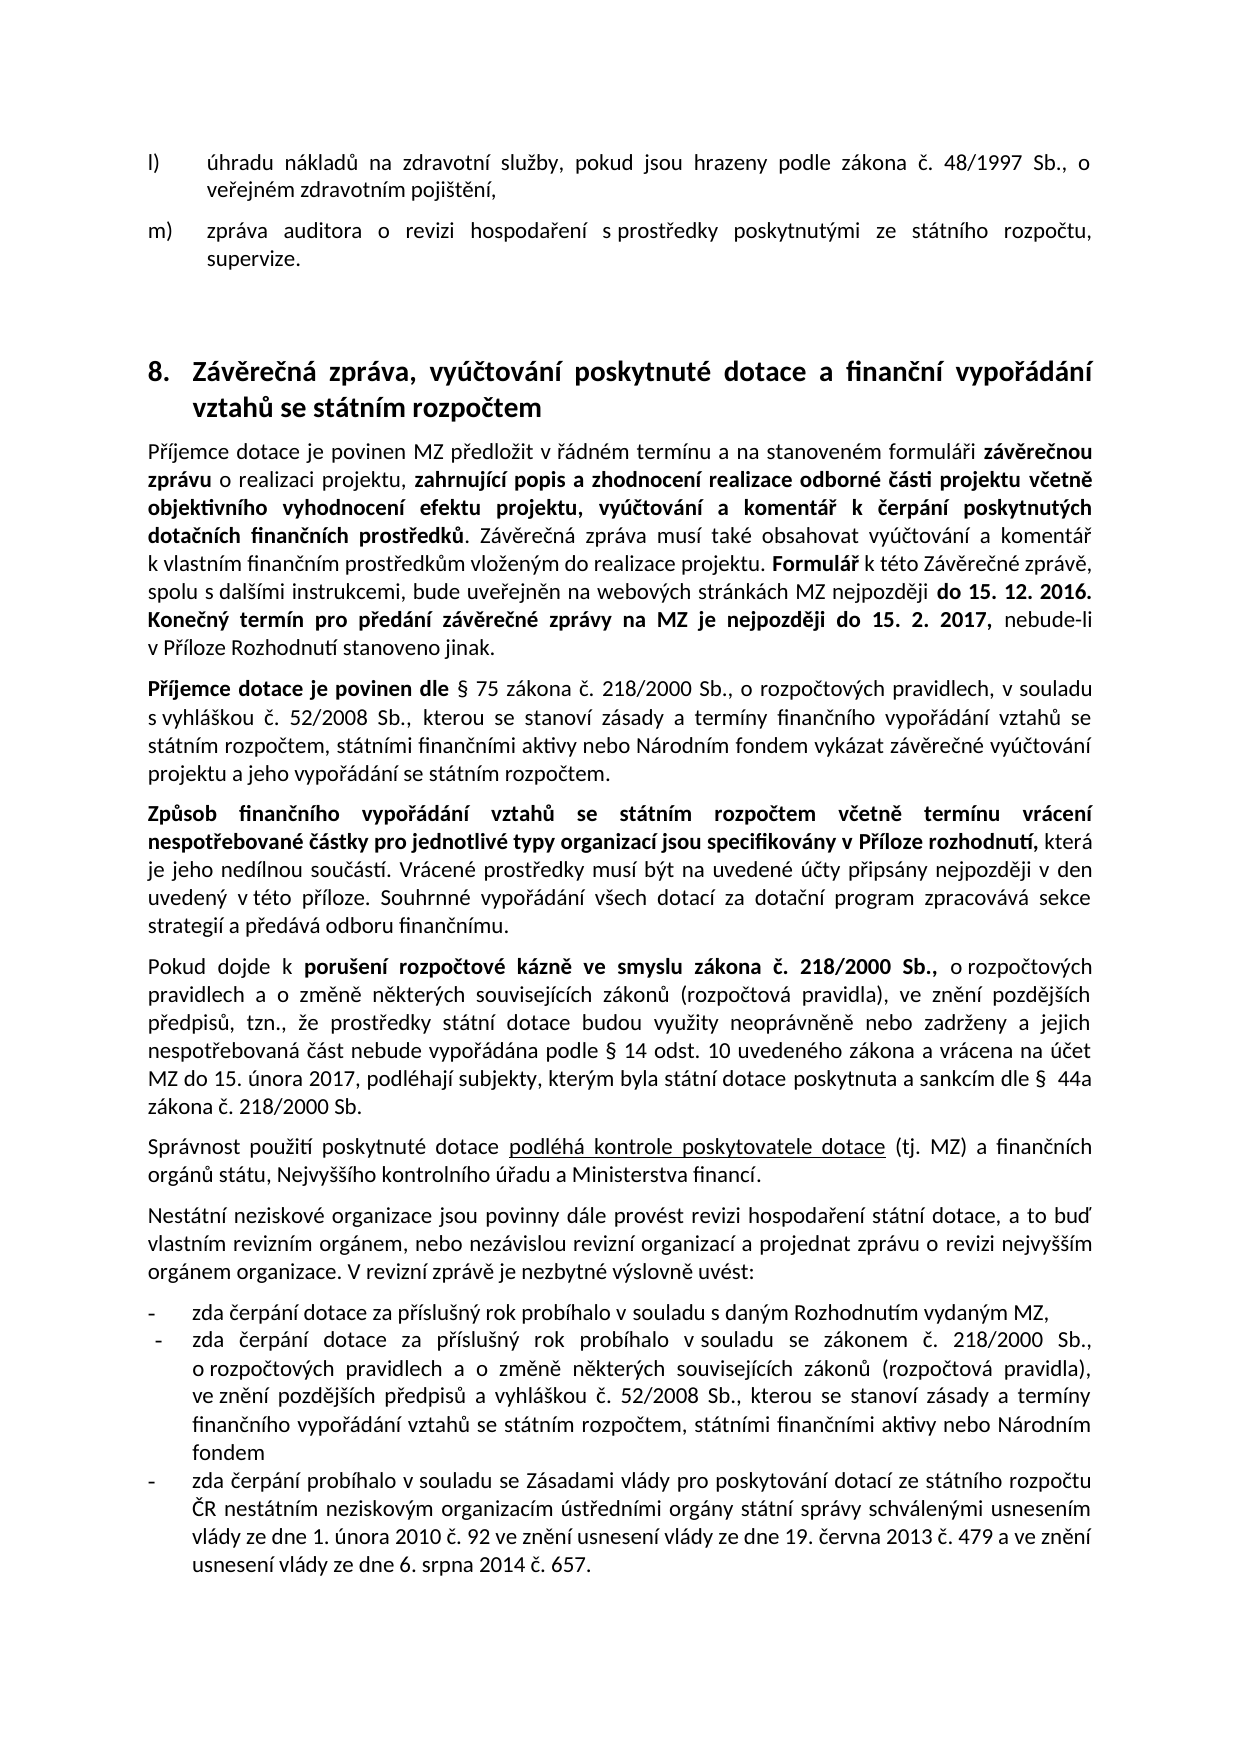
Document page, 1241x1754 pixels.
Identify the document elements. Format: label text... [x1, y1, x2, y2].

text Příjemce dotace je povinen dle § 75 zákona č. 218/2000 Sb., o rozpočtových pravidlech, v souladu s vyhláškou č. 52/2008 Sb., kterou se stanoví zásady a termíny finančního vypořádání vztahů se státním rozpočtem, státními finančními aktivy nebo Národním fondem vykázat závěrečné vyúčtování projektu a jeho vypořádání se státním rozpočtem. [148, 674, 1093, 787]
list zpráva auditora o revizi hospodaření s prostředky poskytnutými ze státního rozpočtu, supervize. [148, 216, 1093, 272]
text Správnost použití poskytnuté dotace podléhá kontrole poskytovatele dotace (tj. MZ) a finančních orgánů státu, Nejvyššího kontrolního úřadu a Ministerstva financí. [148, 1132, 1093, 1188]
text Způsob finančního vypořádání vztahů se státním rozpočtem včetně termínu vrácení nespotřebované částky pro jednotlivé typy organizací jsou specifikovány v Příloze rozhodnutí, která je jeho nedílnou součástí. Vrácené prostředky musí být na uvedené účty připsány nejpozději v den uvedený v této příloze. Souhrnné vypořádání všech dotací za dotační program zpracovává sekce strategií a předává odboru finančnímu. [148, 799, 1093, 939]
list úhradu nákladů na zdravotní služby, pokud jsou hrazeny podle zákona č. 48/1997 Sb., o veřejném zdravotním pojištění, [148, 148, 1093, 204]
list Závěrečná zpráva, vyúčtování poskytnuté dotace a finanční vypořádání vztahů se státním rozpočtem [148, 353, 1093, 424]
text Příjemce dotace je povinen MZ předložit v řádném termínu a na stanoveném formuláři závěrečnou zprávu o realizaci projektu, zahrnující popis a zhodnocení realizace odborné části projektu včetně objektivního vyhodnocení efektu projektu, vyúčtování a komentář k čerpání poskytnutých dotačních finančních prostředků. Závěrečná zpráva musí také obsahovat vyúčtování a komentář k vlastním finančním prostředkům vloženým do realizace projektu. Formulář k této Závěrečné zprávě, spolu s dalšími instrukcemi, bude uveřejněn na webových stránkách MZ nejpozději do 15. 12. 2016. Konečný termín pro předání závěrečné zprávy na MZ je nejpozději do 15. 2. 2017, nebude-li v Příloze Rozhodnutí stanoveno jinak. [148, 437, 1093, 661]
text Pokud dojde k porušení rozpočtové kázně ve smyslu zákona č. 218/2000 Sb., o rozpočtových pravidlech a o změně některých souvisejících zákonů (rozpočtová pravidla), ve znění pozdějších předpisů, tzn., že prostředky státní dotace budou využity neoprávněně nebo zadrženy a jejich nespotřebovaná část nebude vypořádána podle § 14 odst. 10 uvedeného zákona a vrácena na účet MZ do 15. února 2017, podléhají subjekty, kterým byla státní dotace poskytnuta a sankcím dle § 44a zákona č. 218/2000 Sb. [148, 952, 1093, 1120]
list zda čerpání dotace za příslušný rok probíhalo v souladu s daným Rozhodnutím vydaným MZ, [148, 1298, 1093, 1326]
text Nestátní neziskové organizace jsou povinny dále provést revizi hospodaření státní dotace, a to buď vlastním revizním orgánem, nebo nezávislou revizní organizací a projednat zprávu o revizi nejvyšším orgánem organizace. V revizní zprávě je nezbytné výslovně uvést: [148, 1201, 1093, 1285]
list zda čerpání dotace za příslušný rok probíhalo v souladu se zákonem č. 218/2000 Sb., o rozpočtových pravidlech a o změně některých souvisejících zákonů (rozpočtová pravidla), ve znění pozdějších předpisů a vyhláškou č. 52/2008 Sb., kterou se stanoví zásady a termíny finančního vypořádání vztahů se státním rozpočtem, státními finančními aktivy nebo Národním fondem [154, 1326, 1093, 1466]
list zda čerpání probíhalo v souladu se Zásadami vlády pro poskytování dotací ze státního rozpočtu ČR nestátním neziskovým organizacím ústředními orgány státní správy schválenými usnesením vlády ze dne 1. února 2010 č. 92 ve znění usnesení vlády ze dne 19. června 2013 č. 479 a ve znění usnesení vlády ze dne 6. srpna 2014 č. 657. [148, 1466, 1093, 1578]
